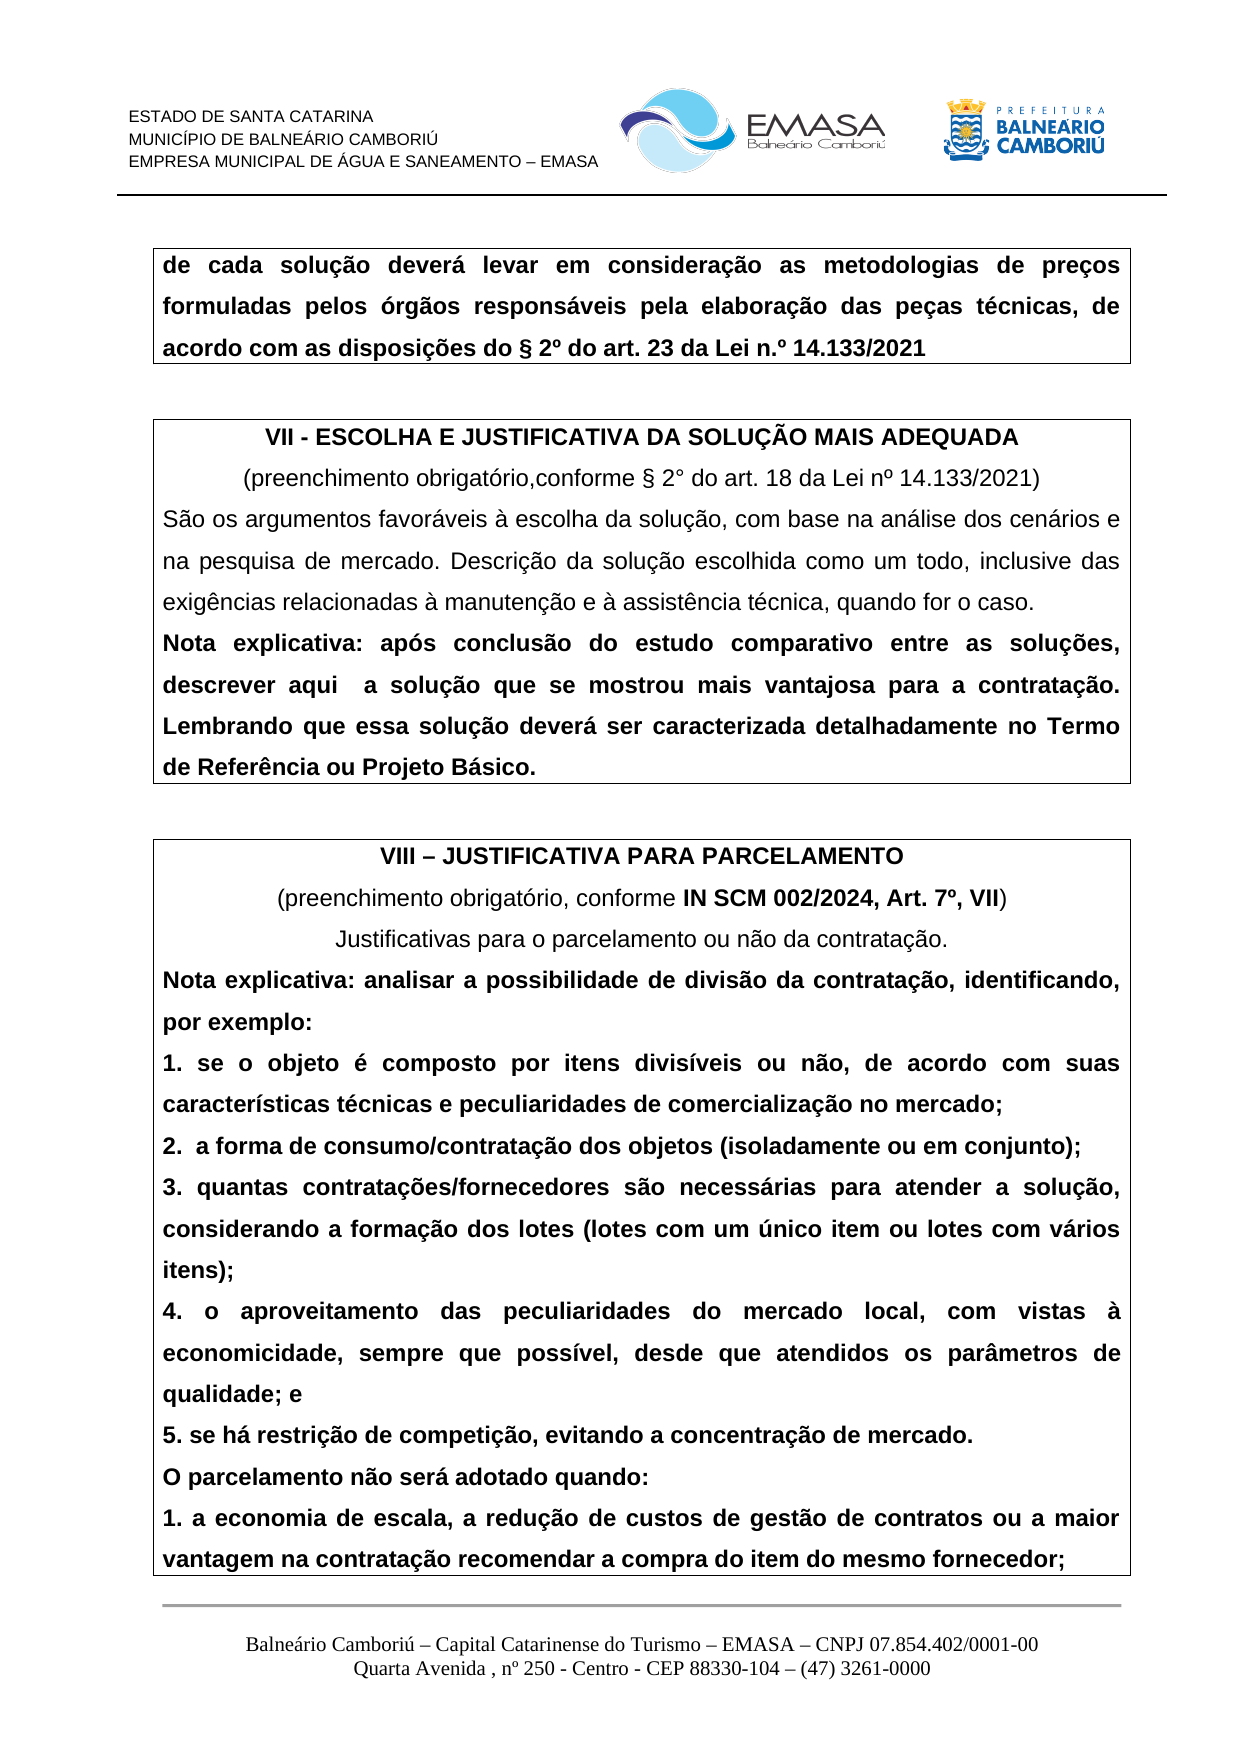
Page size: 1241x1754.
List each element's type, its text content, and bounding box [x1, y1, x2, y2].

text O parcelamento não será adotado quando: [154, 1459, 1130, 1490]
text São os argumentos favoráveis à escolha da solução, com base na análise dos cenários e na pesquisa de mercado. Descrição da solução escolhida como um todo, inclusive das exigências relacionadas à manutenção e à assistência técnica, quando for o caso. [154, 502, 1130, 616]
text 4. o aproveitamento das peculiaridades do mercado local, com vistas à economicidade, sempre que possível, desde que atendidos os parâmetros de qualidade; e [154, 1294, 1130, 1407]
text Nota explicativa: analisar a possibilidade de divisão da contratação, identificando, por exemplo: [154, 963, 1130, 1035]
text (preenchimento obrigatório, conforme IN SCM 002/2024, Art. 7º, VII) [154, 881, 1130, 911]
text Nota explicativa: após conclusão do estudo comparativo entre as soluções, descrever aqui a solução que se mostrou mais vantajosa para a contratação. Lembrando que essa solução deverá ser caracterizada detalhadamente no Termo de Referência ou Projeto Básico. [154, 626, 1130, 783]
text VIII – JUSTIFICATIVA PARA PARCELAMENTO [154, 840, 1130, 870]
picture [619, 88, 885, 173]
text 1. se o objeto é composto por itens divisíveis ou não, de acordo com suas características técnicas e peculiaridades de comercialização no mercado; [154, 1046, 1130, 1118]
text 5. se há restrição de competição, evitando a concentração de mercado. [154, 1418, 1130, 1449]
text 2. a forma de consumo/contratação dos objetos (isoladamente ou em conjunto); [154, 1129, 1130, 1159]
picture [943, 98, 1104, 161]
text 3. quantas contratações/fornecedores são necessárias para atender a solução, considerando a formação dos lotes (lotes com um único item ou lotes com vários itens); [154, 1170, 1130, 1283]
text Justificativas para o parcelamento ou não da contratação. [154, 922, 1130, 953]
text (preenchimento obrigatório,conforme § 2° do art. 18 da Lei nº 14.133/2021) [154, 461, 1130, 491]
text VII - ESCOLHA E JUSTIFICATIVA DA SOLUÇÃO MAIS ADEQUADA [154, 420, 1130, 450]
text 1. a economia de escala, a redução de custos de gestão de contratos ou a maior vantagem na contratação recomendar a compra do item do mesmo fornecedor; [154, 1501, 1130, 1575]
